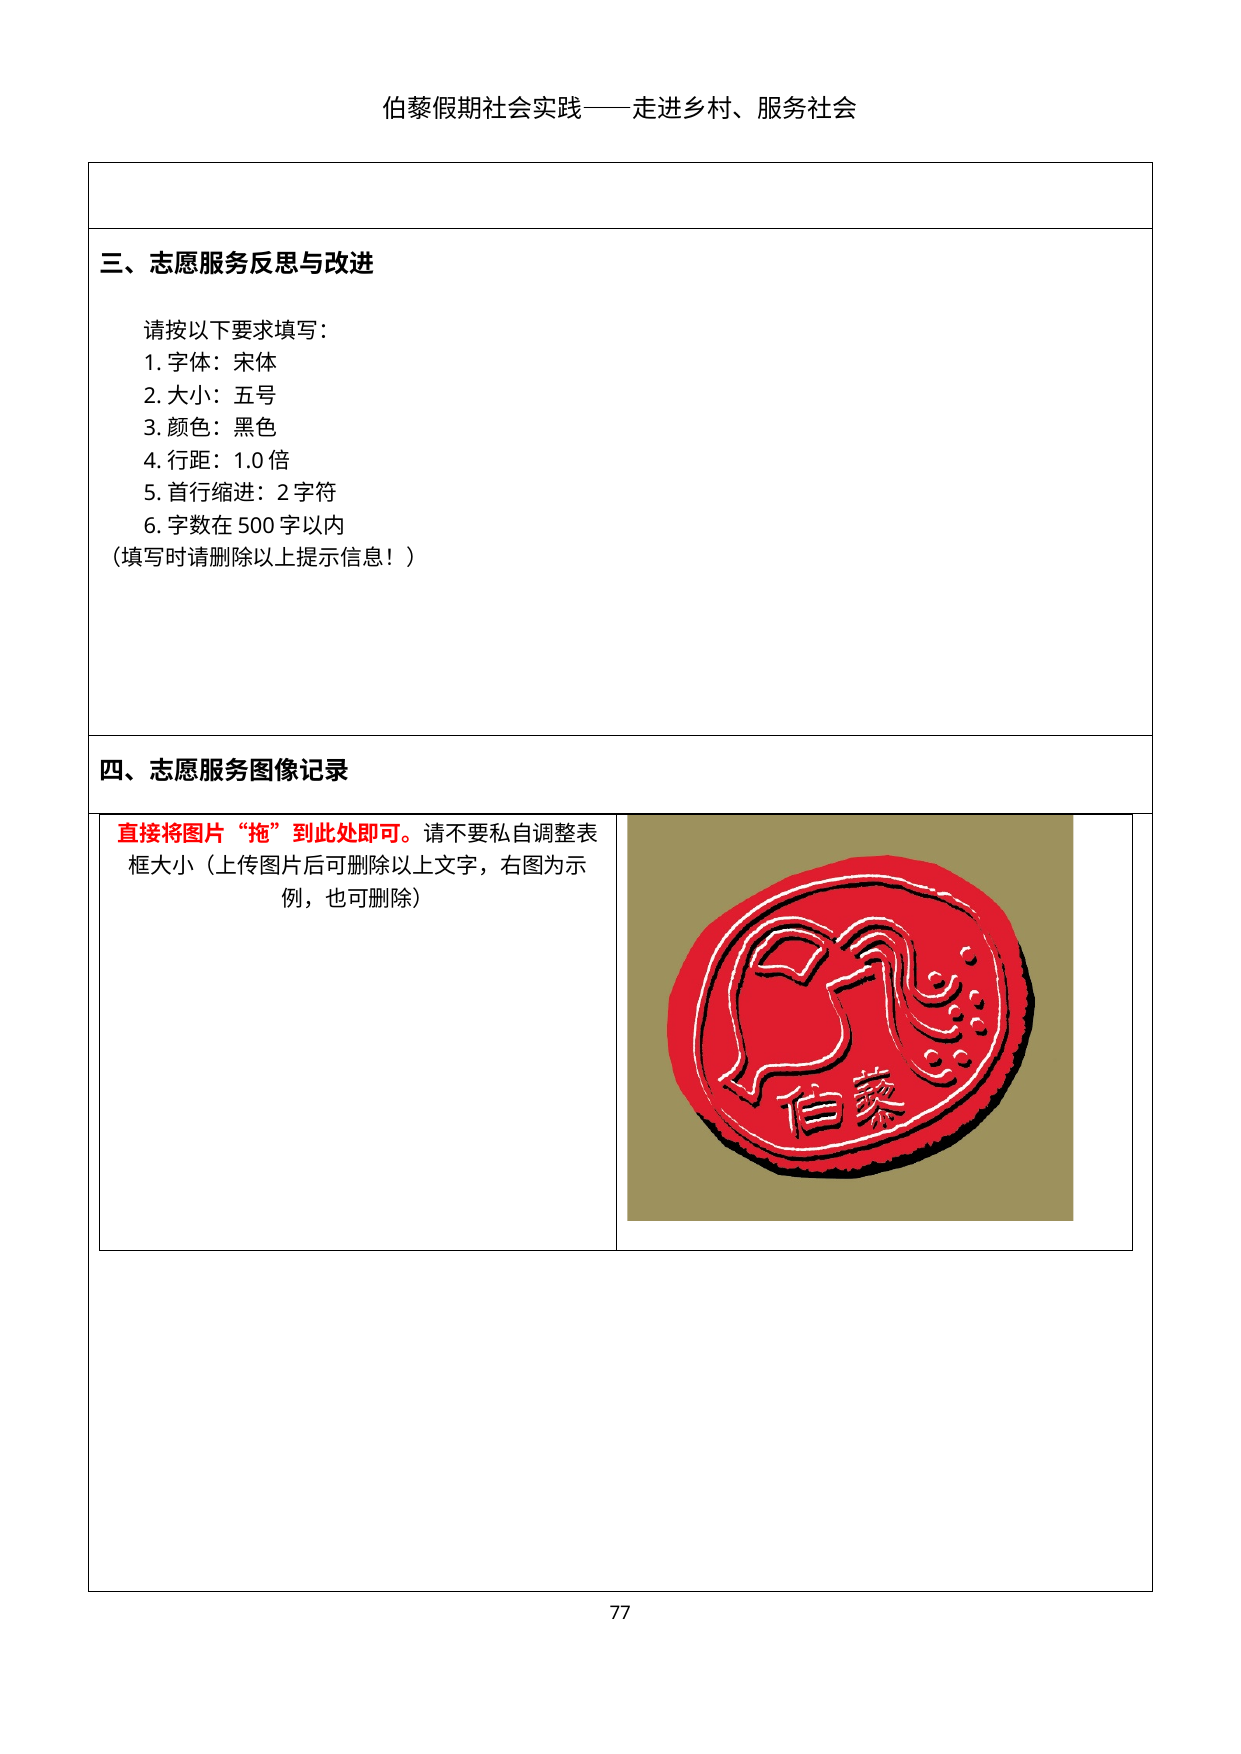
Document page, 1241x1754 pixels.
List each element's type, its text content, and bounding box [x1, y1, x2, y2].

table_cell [89, 163, 1152, 228]
picture [627, 815, 1074, 1221]
table_cell [89, 814, 1152, 1591]
table_cell 三、志愿服务反思与改进 请按以下要求填写： 1. 字体：宋体 2. 大小：五号 3. 颜色：黑色 4. 行距：1.0倍 5. 首行缩进：2字符 6. 字数在500字以内 （填写时请删除以上提示信息！） [89, 229, 1152, 735]
table_cell 四、志愿服务图像记录 [89, 736, 1152, 813]
